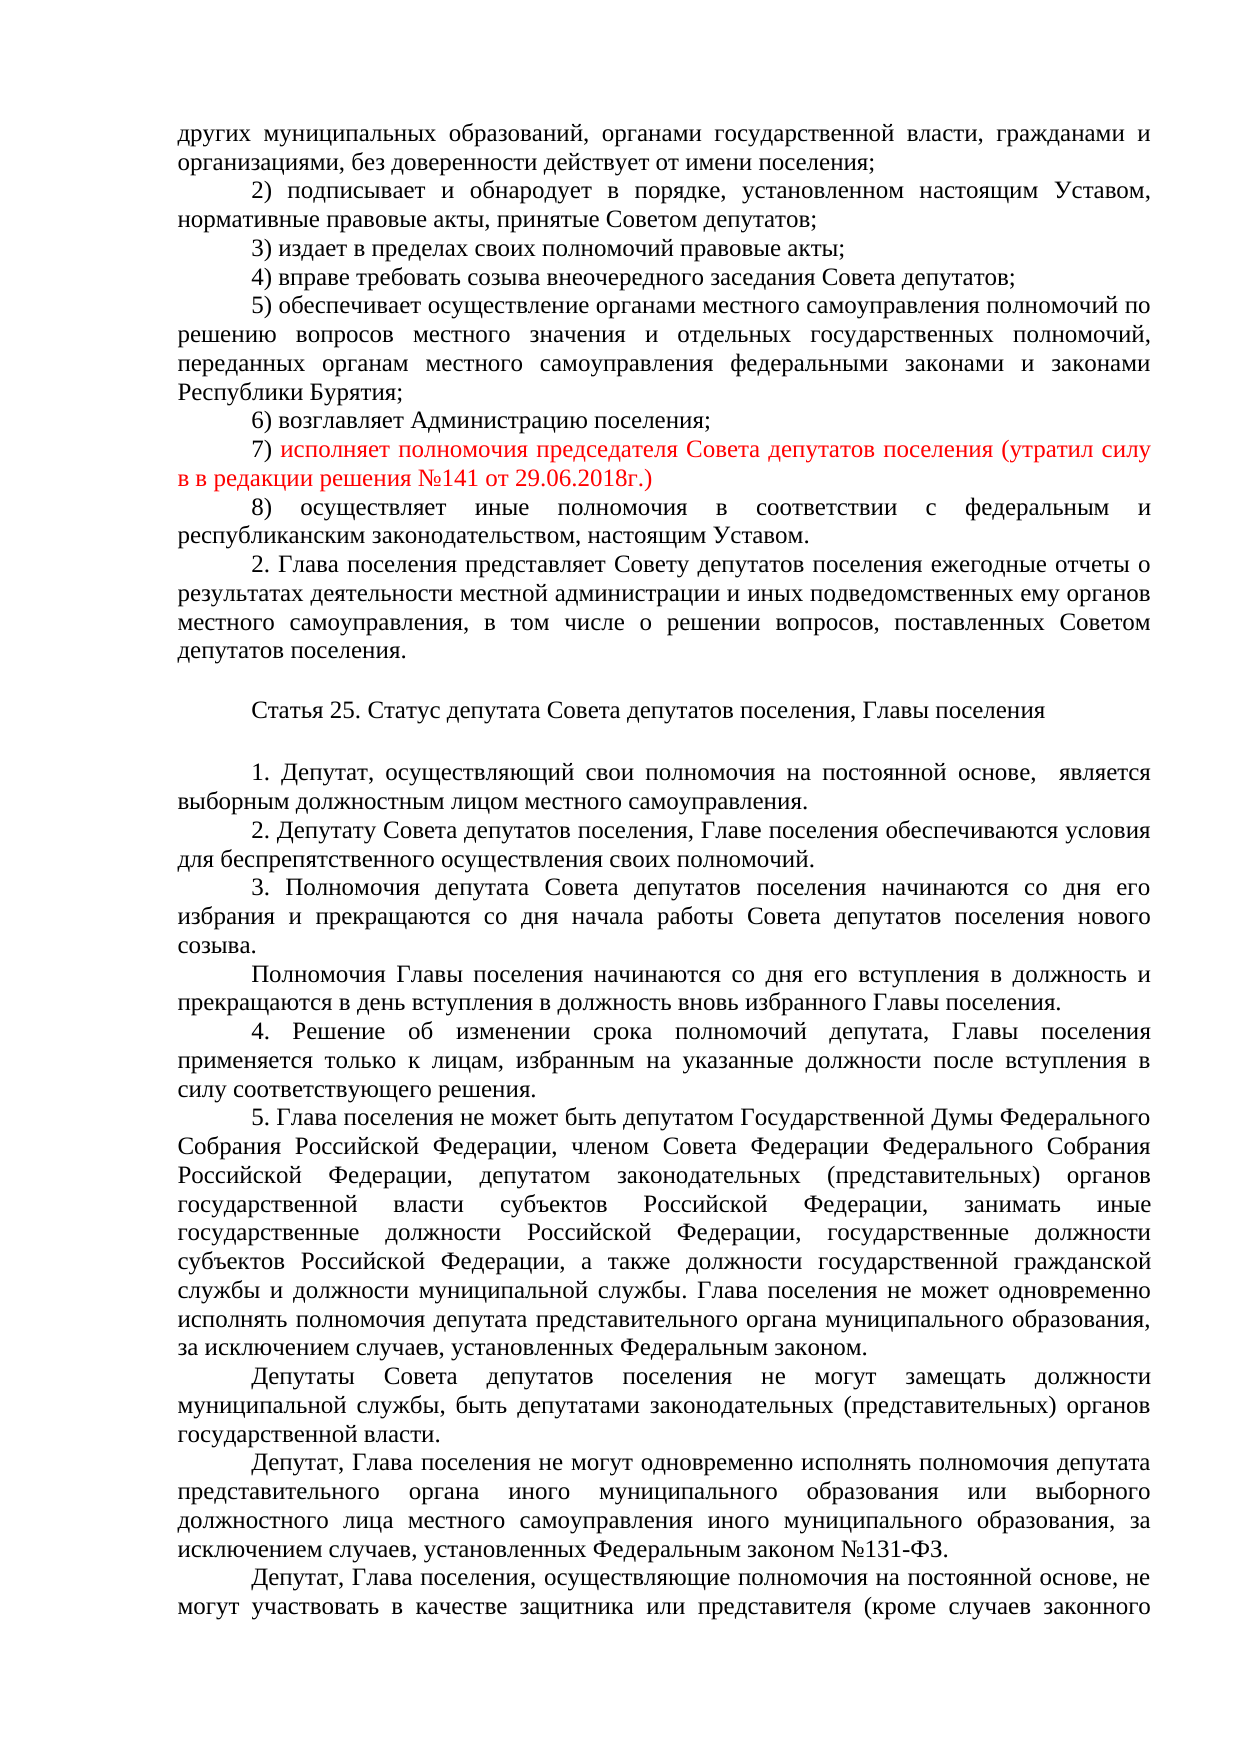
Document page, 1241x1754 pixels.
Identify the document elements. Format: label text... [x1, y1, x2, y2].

text 5) обеспечивает осуществление органами местного самоуправления полномочий по решению вопросов местного значения и отдельных государственных полномочий, переданных органам местного самоуправления федеральными законами и законами Республики Бурятия; [177, 291, 1152, 406]
text 4) вправе требовать созыва внеочередного заседания Совета депутатов; [177, 262, 1152, 291]
text 3. Полномочия депутата Совета депутатов поселения начинаются со дня его избрания и прекращаются со дня начала работы Совета депутатов поселения нового созыва. [177, 872, 1152, 959]
text Полномочия Главы поселения начинаются со дня его вступления в должность и прекращаются в день вступления в должность вновь избранного Главы поселения. [177, 959, 1152, 1016]
text Статья 25. Статус депутата Совета депутатов поселения, Главы поселения [177, 695, 1152, 724]
text 7) исполняет полномочия председателя Совета депутатов поселения (утратил силу в в редакции решения №141 от 29.06.2018г.) [177, 434, 1152, 492]
text Депутаты Совета депутатов поселения не могут замещать должности муниципальной службы, быть депутатами законодательных (представительных) органов государственной власти. [177, 1361, 1152, 1447]
text 1. Депутат, осуществляющий свои полномочия на постоянной основе, является выборным должностным лицом местного самоуправления. [177, 757, 1152, 815]
text 8) осуществляет иные полномочия в соответствии с федеральным и республиканским законодательством, настоящим Уставом. [177, 492, 1152, 549]
text Депутат, Глава поселения не могут одновременно исполнять полномочия депутата представительного органа иного муниципального образования или выборного должностного лица местного самоуправления иного муниципального образования, за исключением случаев, установленных Федеральным законом №131-ФЗ. [177, 1447, 1152, 1562]
text 2. Депутату Совета депутатов поселения, Главе поселения обеспечиваются условия для беспрепятственного осуществления своих полномочий. [177, 815, 1152, 872]
text 6) возглавляет Администрацию поселения; [177, 406, 1152, 434]
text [177, 1562, 1152, 1620]
text 3) издает в пределах своих полномочий правовые акты; [177, 233, 1152, 262]
text 2. Глава поселения представляет Совету депутатов поселения ежегодные отчеты о результатах деятельности местной администрации и иных подведомственных ему органов местного самоуправления, в том числе о решении вопросов, поставленных Советом депутатов поселения. [177, 549, 1152, 664]
text 2) подписывает и обнародует в порядке, установленном настоящим Уставом, нормативные правовые акты, принятые Советом депутатов; [177, 176, 1152, 233]
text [177, 118, 1152, 176]
text 5. Глава поселения не может быть депутатом Государственной Думы Федерального Собрания Российской Федерации, членом Совета Федерации Федерального Собрания Российской Федерации, депутатом законодательных (представительных) органов государственной власти субъектов Российской Федерации, занимать иные государственные должности Российской Федерации, государственные должности субъектов Российской Федерации, а также должности государственной гражданской службы и должности муниципальной службы. Глава поселения не может одновременно исполнять полномочия депутата представительного органа муниципального образования, за исключением случаев, установленных Федеральным законом. [177, 1102, 1152, 1361]
text 4. Решение об изменении срока полномочий депутата, Главы поселения применяется только к лицам, избранным на указанные должности после вступления в силу соответствующего решения. [177, 1016, 1152, 1102]
